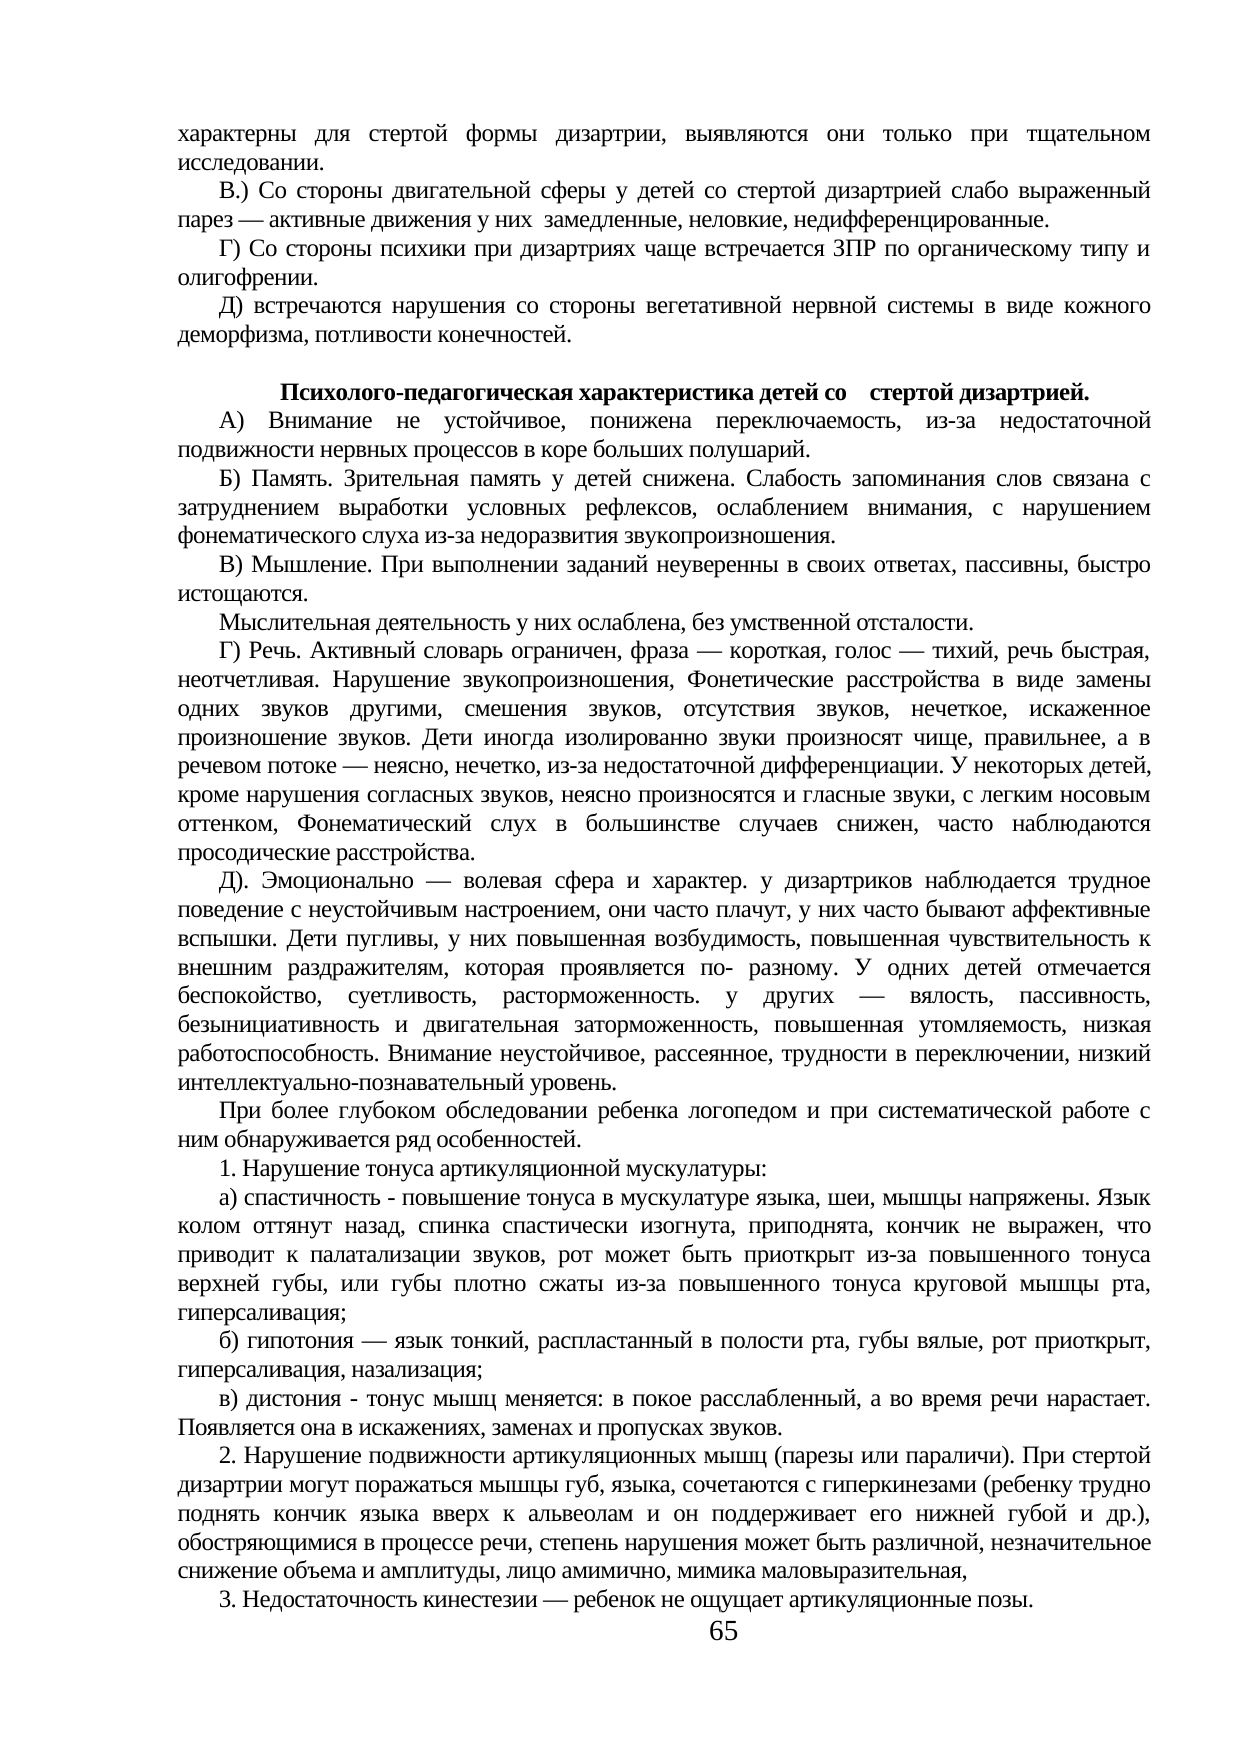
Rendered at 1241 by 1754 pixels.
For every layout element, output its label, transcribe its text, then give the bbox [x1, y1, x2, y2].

text в) дистония - тонус мышц меняется: в покое расслабленный, а во время речи нарастает. Появляется она в искажениях, заменах и пропусках звуков. [177, 1383, 1152, 1441]
text Б) Память. Зрительная память у детей снижена. Слабость запоминания слов связана с затруднением выработки условных рефлексов, ослаблением внимания, с нарушением фонематического слуха из-за недоразвития звукопроизношения. [177, 463, 1152, 549]
text Г) Со стороны психики при дизартриях чаще встречается ЗПР по органическому типу и олигофрении. [177, 233, 1152, 291]
text В) Мышление. При выполнении заданий неуверенны в своих ответах, пассивны, быстро истощаются. [177, 549, 1152, 607]
text 2. Нарушение подвижности артикуляционных мышц (парезы или параличи). При стертой дизартрии могут поражаться мышцы губ, языка, сочетаются с гиперкинезами (ребенку трудно поднять кончик языка вверх к альвеолам и он поддерживает его нижней губой и др.), обостряющимися в процессе речи, степень нарушения может быть различной, незначительное снижение объема и амплитуды, лицо амимично, мимика маловыразительная, [177, 1441, 1152, 1584]
text А) Внимание не устойчивое, понижена переключаемость, из-за недостаточной подвижности нервных процессов в коре больших полушарий. [177, 406, 1152, 463]
text Д) встречаются нарушения со стороны вегетативной нервной системы в виде кожного деморфизма, потливости конечностей. [177, 291, 1152, 348]
text 1. Нарушение тонуса артикуляционной мускулатуры: [177, 1153, 1152, 1182]
text 3. Недостаточность кинестезии — ребенок не ощущает артикуляционные позы. [177, 1584, 1152, 1613]
text Мыслительная деятельность у них ослаблена, без умственной отсталости. [177, 607, 1152, 636]
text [177, 118, 1152, 176]
text В.) Со стороны двигательной сферы у детей со стертой дизартрией слабо выраженный парез — активные движения у них замедленные, неловкие, недифференцированные. [177, 176, 1152, 233]
text а) спастичность - повышение тонуса в мускулатуре языка, шеи, мышцы напряжены. Язык колом оттянут назад, спинка спастически изогнута, приподнята, кончик не выражен, что приводит к палатализации звуков, рот может быть приоткрыт из-за повышенного тонуса верхней губы, или губы плотно сжаты из-за повышенного тонуса круговой мышцы рта, гиперсаливация; [177, 1182, 1152, 1326]
text Психолого-педагогическая характеристика детей со стертой дизартрией. [177, 377, 1152, 406]
text б) гипотония — язык тонкий, распластанный в полости рта, губы вялые, рот приоткрыт, гиперсаливация, назализация; [177, 1326, 1152, 1383]
text Д). Эмоционально — волевая сфера и характер. у дизартриков наблюдается трудное поведение с неустойчивым настроением, они часто плачут, у них часто бывают аффективные вспышки. Дети пугливы, у них повышенная возбудимость, повышенная чувствительность к внешним раздражителям, которая проявляется по- разному. У одних детей отмечается беспокойство, суетливость, расторможенность. у других — вялость, пассивность, безынициативность и двигательная заторможенность, повышенная утомляемость, низкая работоспособность. Внимание неустойчивое, рассеянное, трудности в переключении, низкий интеллектуально-познавательный уровень. [177, 866, 1152, 1096]
text При более глубоком обследовании ребенка логопедом и при систематической работе с ним обнаруживается ряд особенностей. [177, 1096, 1152, 1153]
text Г) Речь. Активный словарь ограничен, фраза — короткая, голос — тихий, речь быстрая, неотчетливая. Нарушение звукопроизношения, Фонетические расстройства в виде замены одних звуков другими, смешения звуков, отсутствия звуков, нечеткое, искаженное произношение звуков. Дети иногда изолированно звуки произносят чище, правильнее, а в речевом потоке — неясно, нечетко, из-за недостаточной дифференциации. У некоторых детей, кроме нарушения согласных звуков, неясно произносятся и гласные звуки, с легким носовым оттенком, Фонематический слух в большинстве случаев снижен, часто наблюдаются просодические расстройства. [177, 636, 1152, 866]
